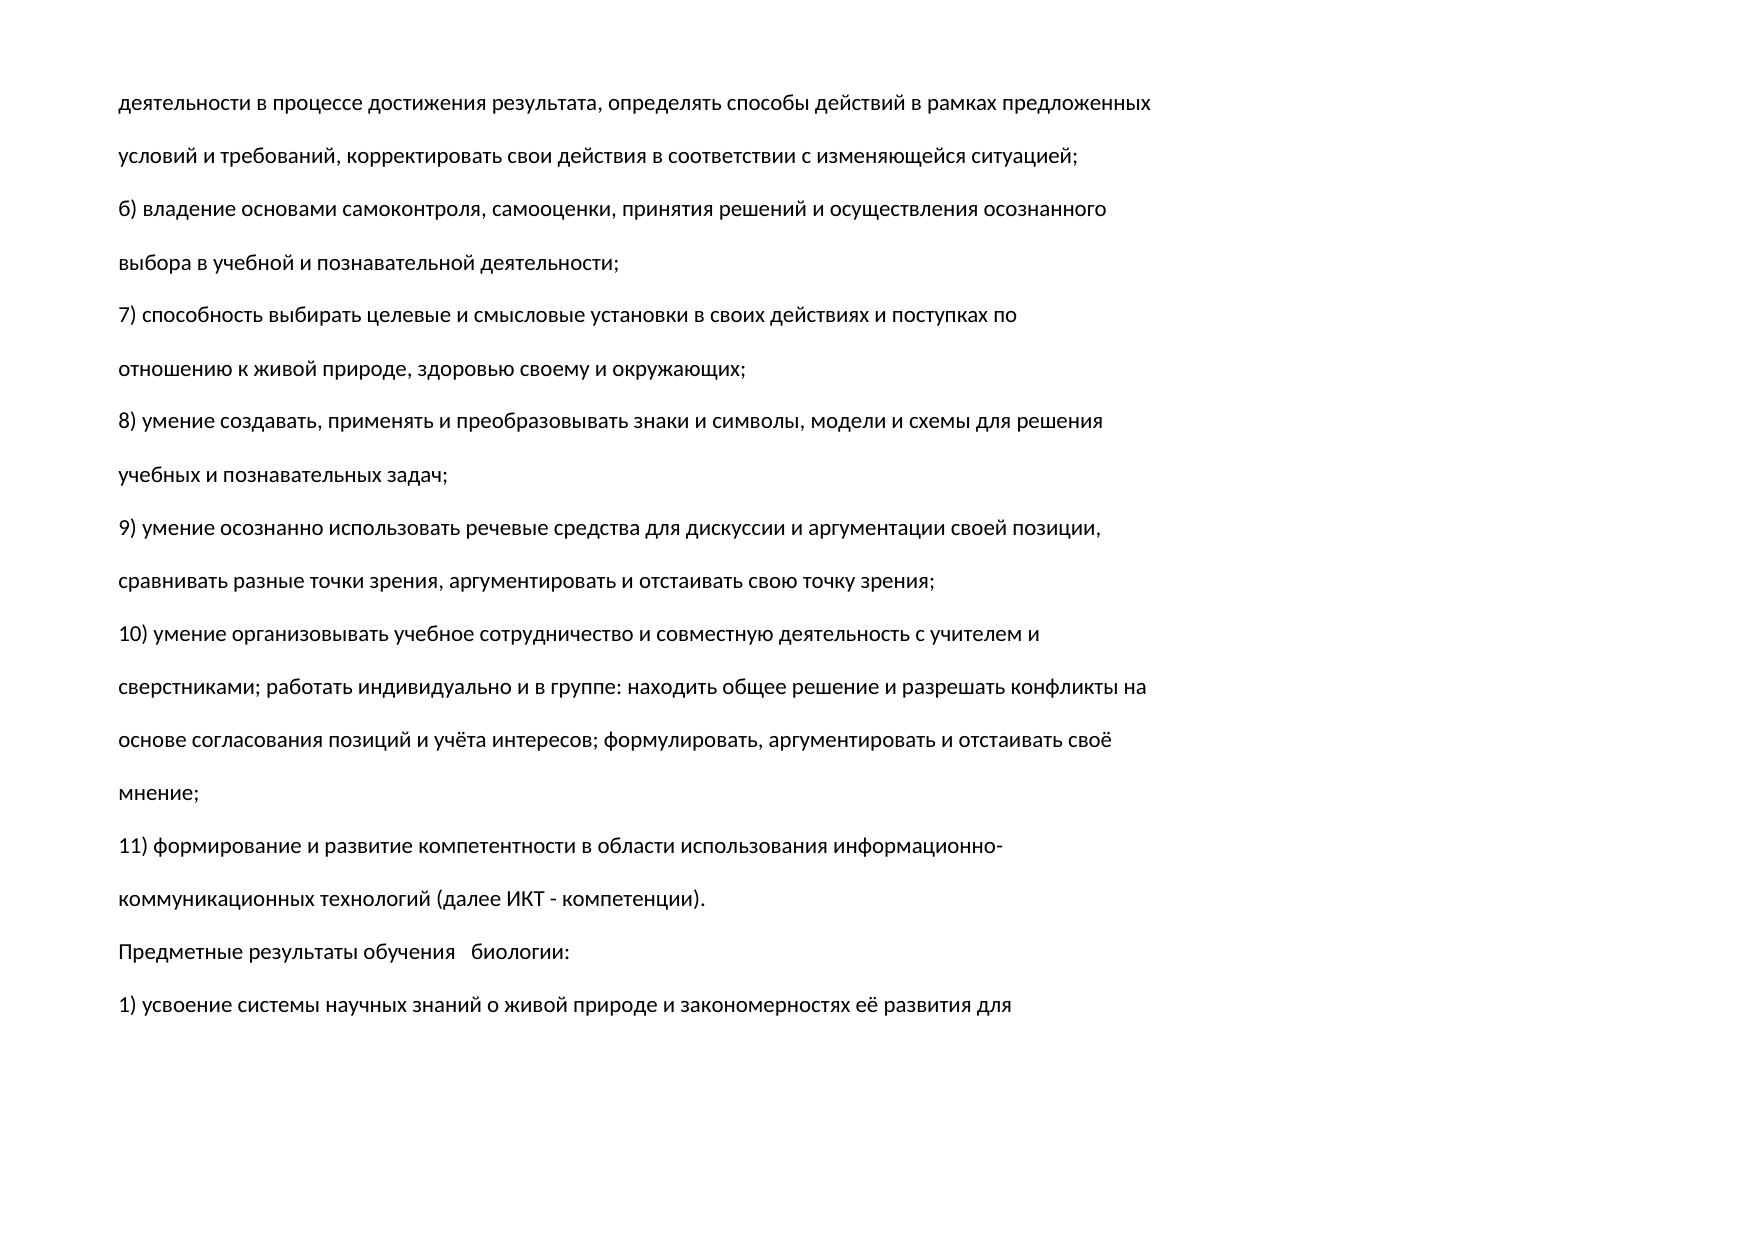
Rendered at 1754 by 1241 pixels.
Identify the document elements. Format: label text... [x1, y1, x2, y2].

text сравнивать разные точки зрения, аргументировать и отстаивать свою точку зрения; [118, 566, 1636, 594]
text выбора в учебной и познавательной деятельности; [118, 248, 1636, 276]
text сверстниками; работать индивидуально и в группе: находить общее решение и разрешать конфликты на [118, 672, 1636, 700]
text основе согласования позиций и учёта интересов; формулировать, аргументировать и отстаивать своё [118, 725, 1636, 753]
text 10) умение организовывать учебное сотрудничество и совместную деятельность с учителем и [118, 619, 1636, 647]
text Предметные результаты обучения биологии: [118, 937, 1636, 965]
text 7) способность выбирать целевые и смысловые установки в своих действиях и поступках по [118, 301, 1636, 329]
text 8) умение создавать, применять и преобразовывать знаки и символы, модели и схемы для решения [118, 407, 1636, 435]
text 9) умение осознанно использовать речевые средства для дискуссии и аргументации своей позиции, [118, 513, 1636, 541]
text отношению к живой природе, здоровью своему и окружающих; [118, 354, 1636, 382]
text коммуникационных технологий (далее ИКТ - компетенции). [118, 884, 1636, 912]
text б) владение основами самоконтроля, самооценки, принятия решений и осуществления осознанного [118, 194, 1636, 223]
text 1) усвоение системы научных знаний о живой природе и закономерностях её развития для [118, 990, 1636, 1018]
text 11) формирование и развитие компетентности в области использования информационно- [118, 831, 1636, 859]
text условий и требований, корректировать свои действия в соответствии с изменяющейся ситуацией; [118, 142, 1636, 169]
text деятельности в процессе достижения результата, определять способы действий в рамках предложенных [118, 88, 1636, 117]
text учебных и познавательных задач; [118, 460, 1636, 488]
text мнение; [118, 778, 1636, 806]
